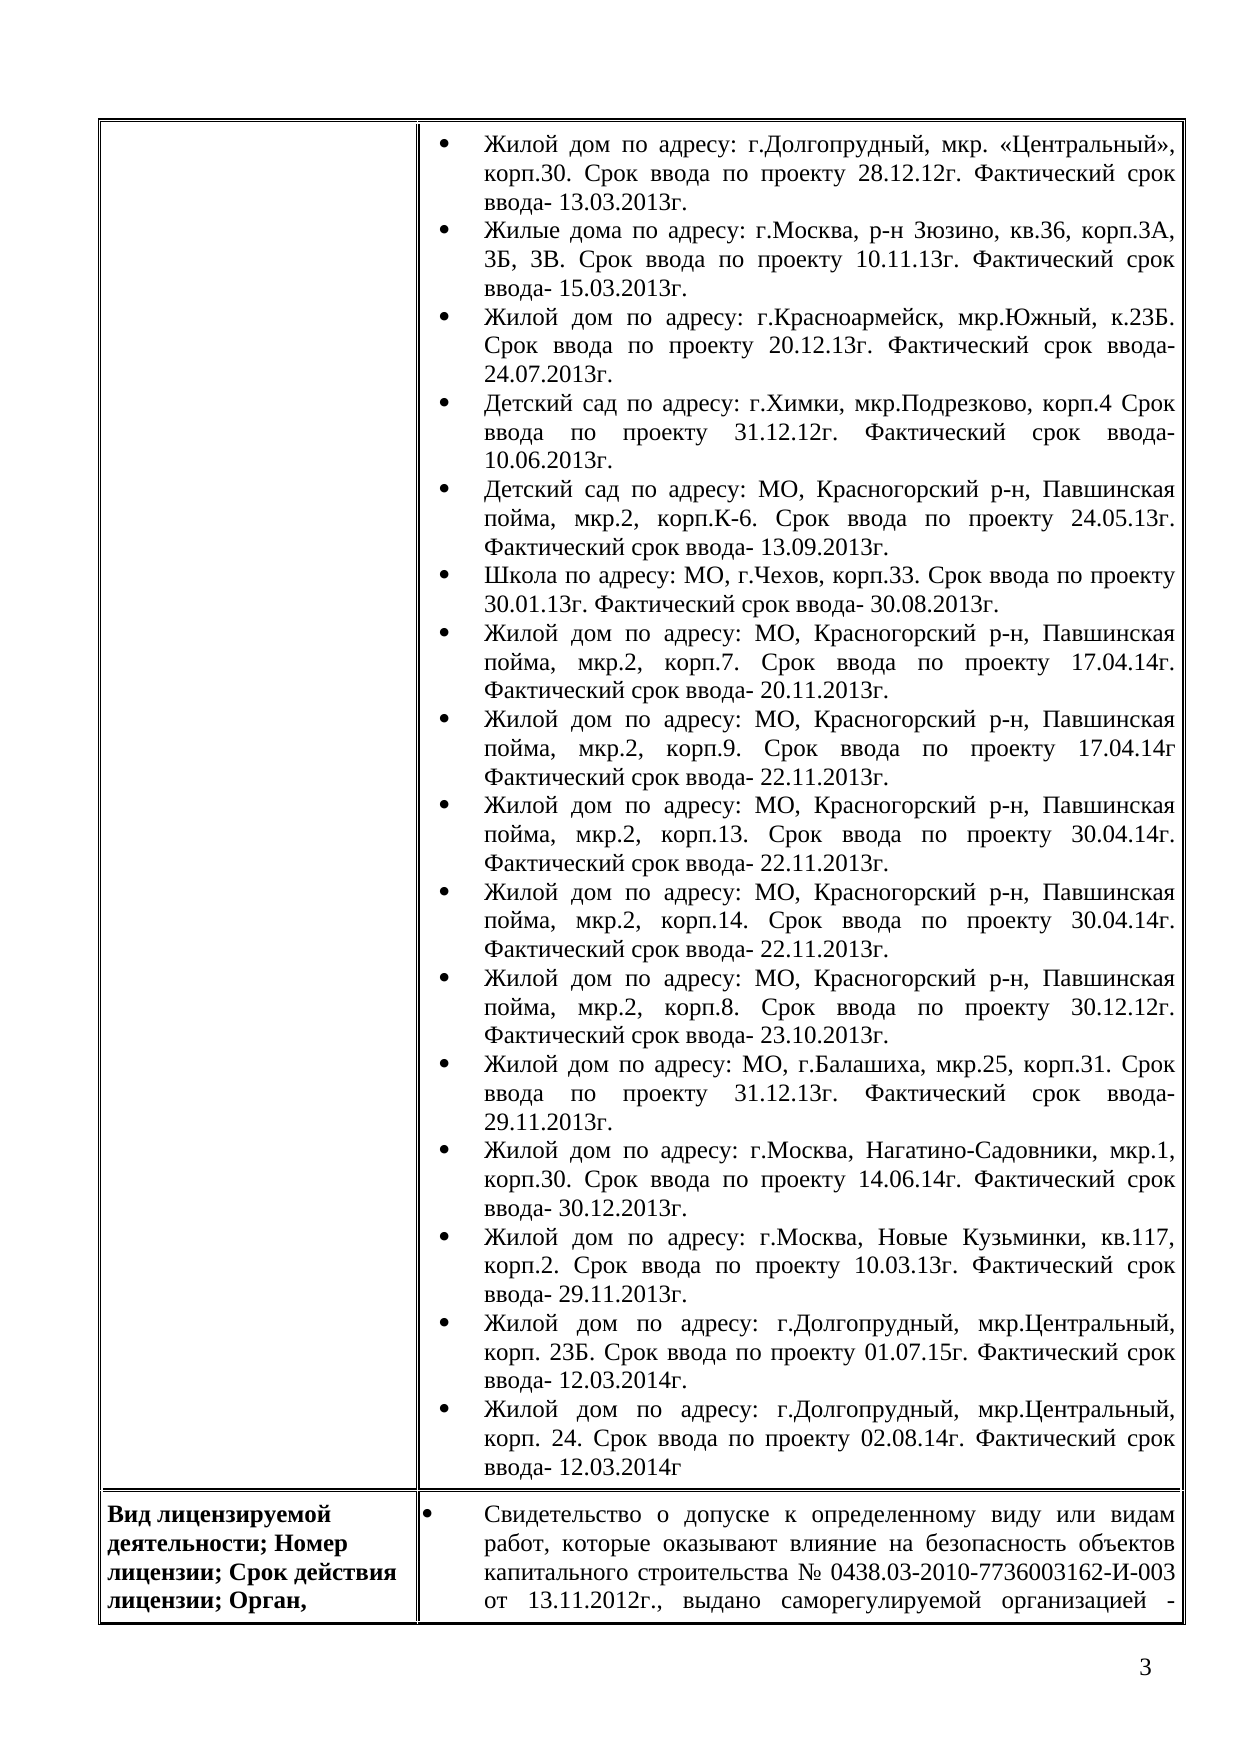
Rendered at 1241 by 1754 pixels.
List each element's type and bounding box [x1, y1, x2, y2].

table_cell [101, 120, 418, 1488]
table_cell [101, 1488, 418, 1622]
table_cell [418, 122, 1182, 1488]
table_cell [418, 1488, 1183, 1622]
